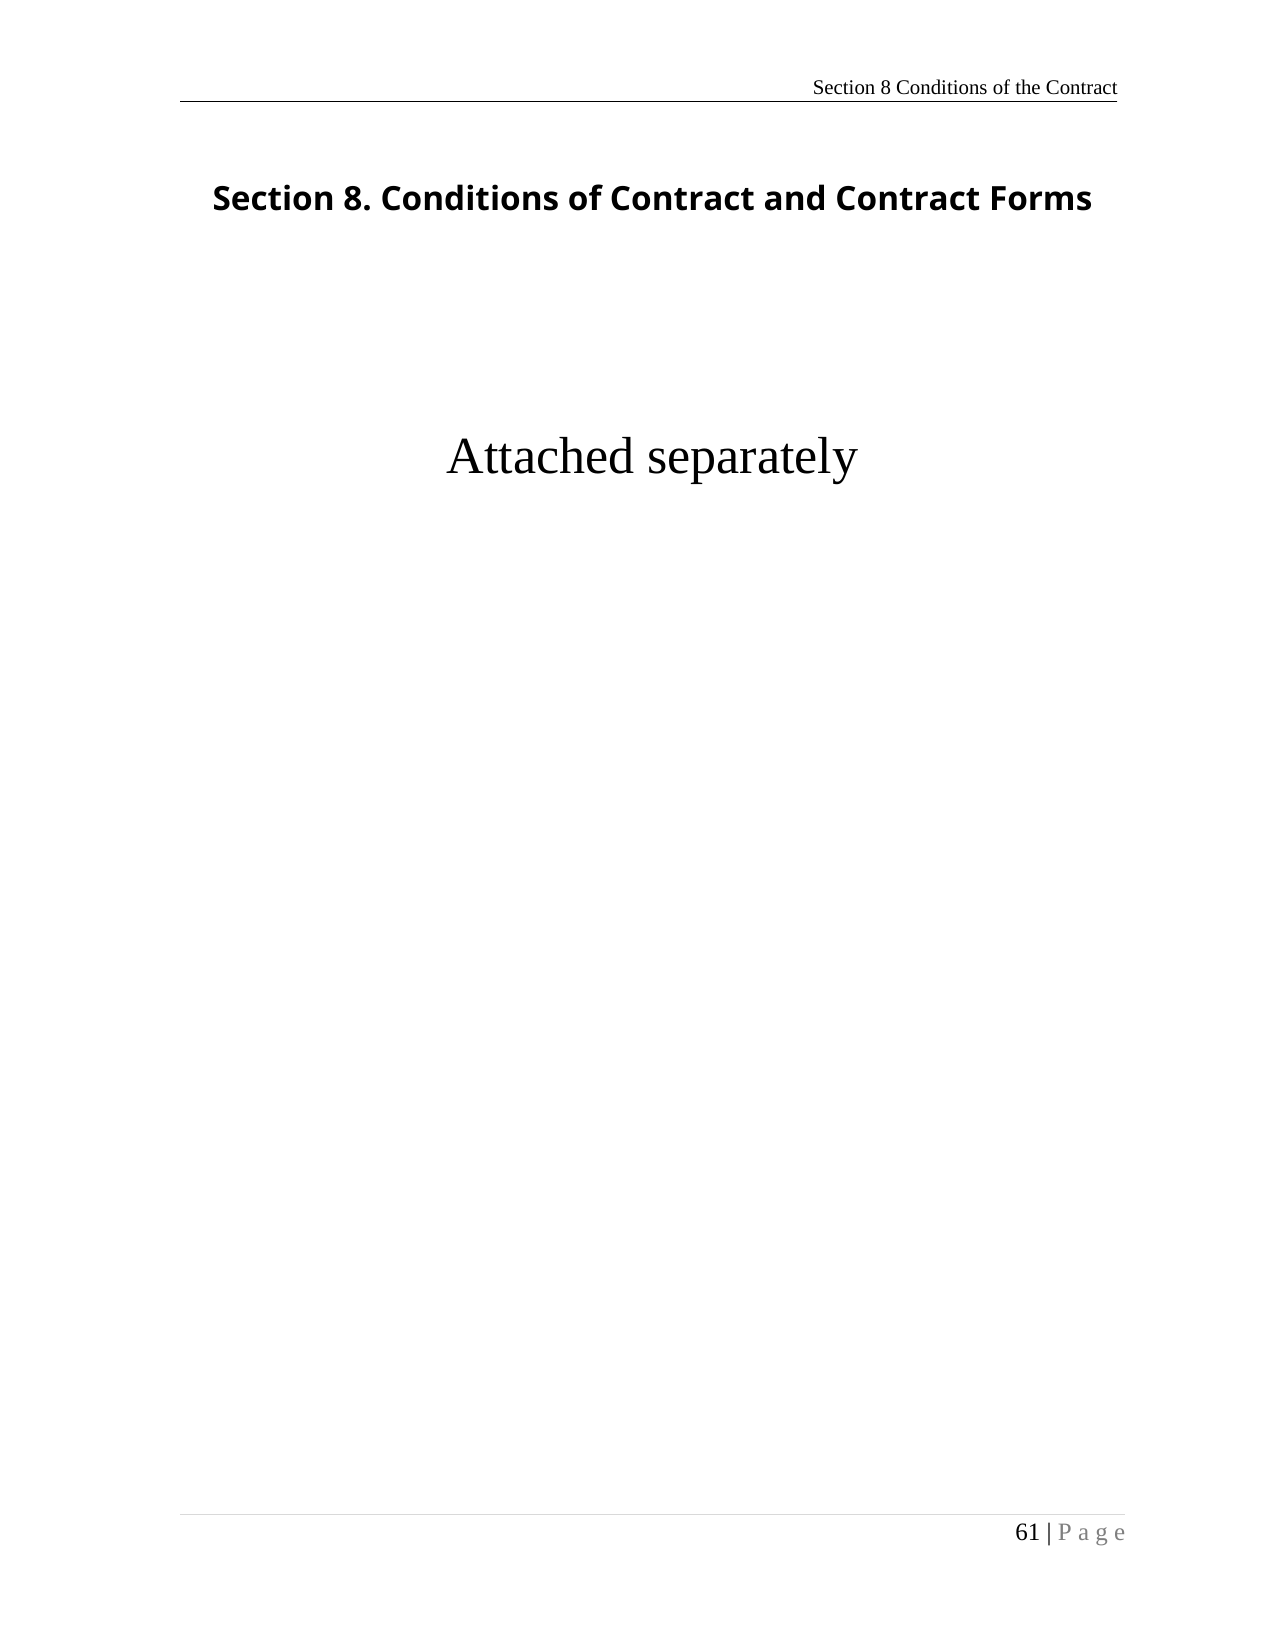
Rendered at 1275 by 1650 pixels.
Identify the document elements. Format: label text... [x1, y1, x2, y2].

subtitle Section 8. Conditions of Contract and Contract Forms [180, 175, 1125, 220]
list Attached separately [180, 425, 1125, 485]
